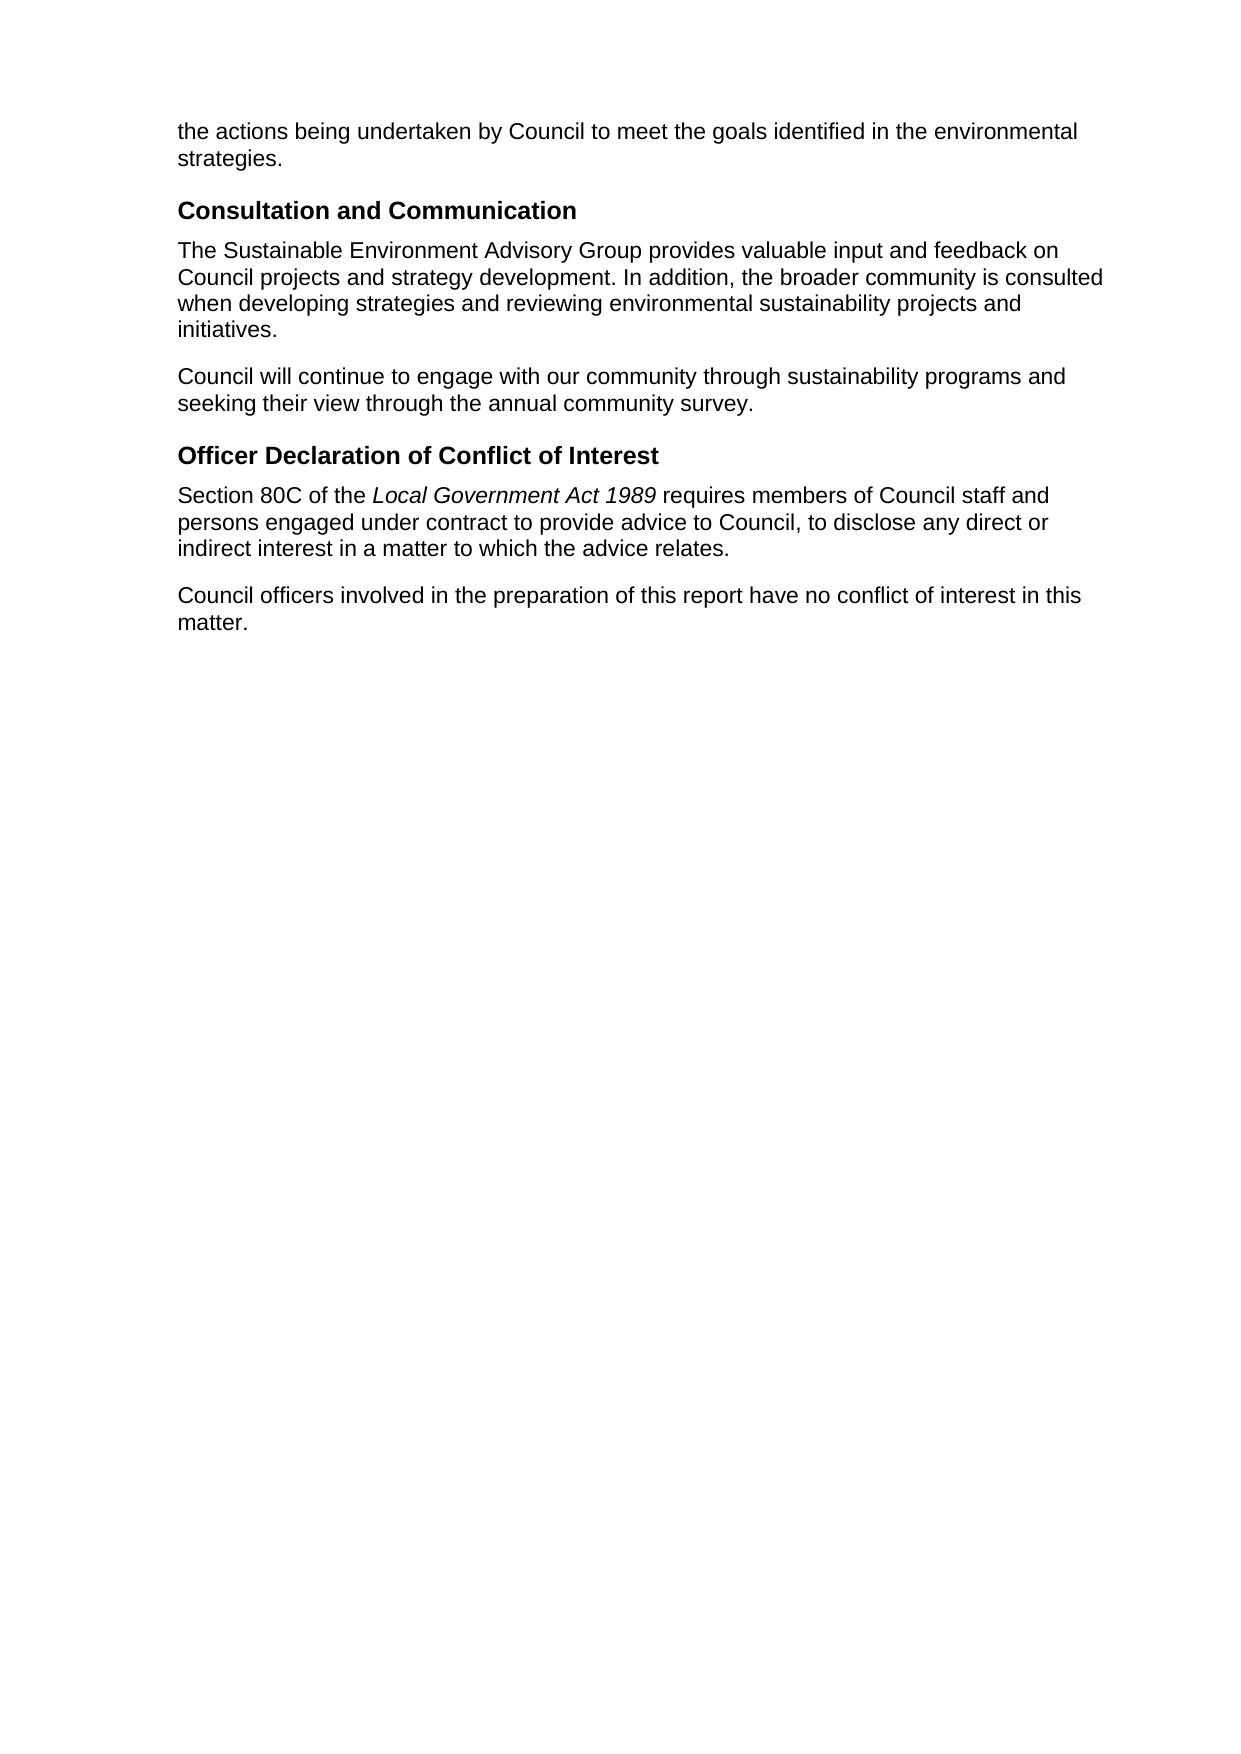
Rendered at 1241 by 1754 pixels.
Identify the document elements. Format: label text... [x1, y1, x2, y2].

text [177, 118, 1122, 171]
text Council will continue to engage with our community through sustainability programs and seeking their view through the annual community survey. [177, 363, 1122, 416]
text The Sustainable Environment Advisory Group provides valuable input and feedback on Council projects and strategy development. In addition, the broader community is consulted when developing strategies and reviewing environmental sustainability projects and initiatives. [177, 237, 1122, 342]
subtitle Consultation and Communication [177, 196, 1122, 224]
text Section 80C of the Local Government Act 1989 requires members of Council staff and persons engaged under contract to provide advice to Council, to disclose any direct or indirect interest in a matter to which the advice relates. [177, 482, 1122, 561]
text Council officers involved in the preparation of this report have no conflict of interest in this matter. [177, 582, 1122, 635]
subtitle Officer Declaration of Conflict of Interest [177, 441, 1122, 470]
